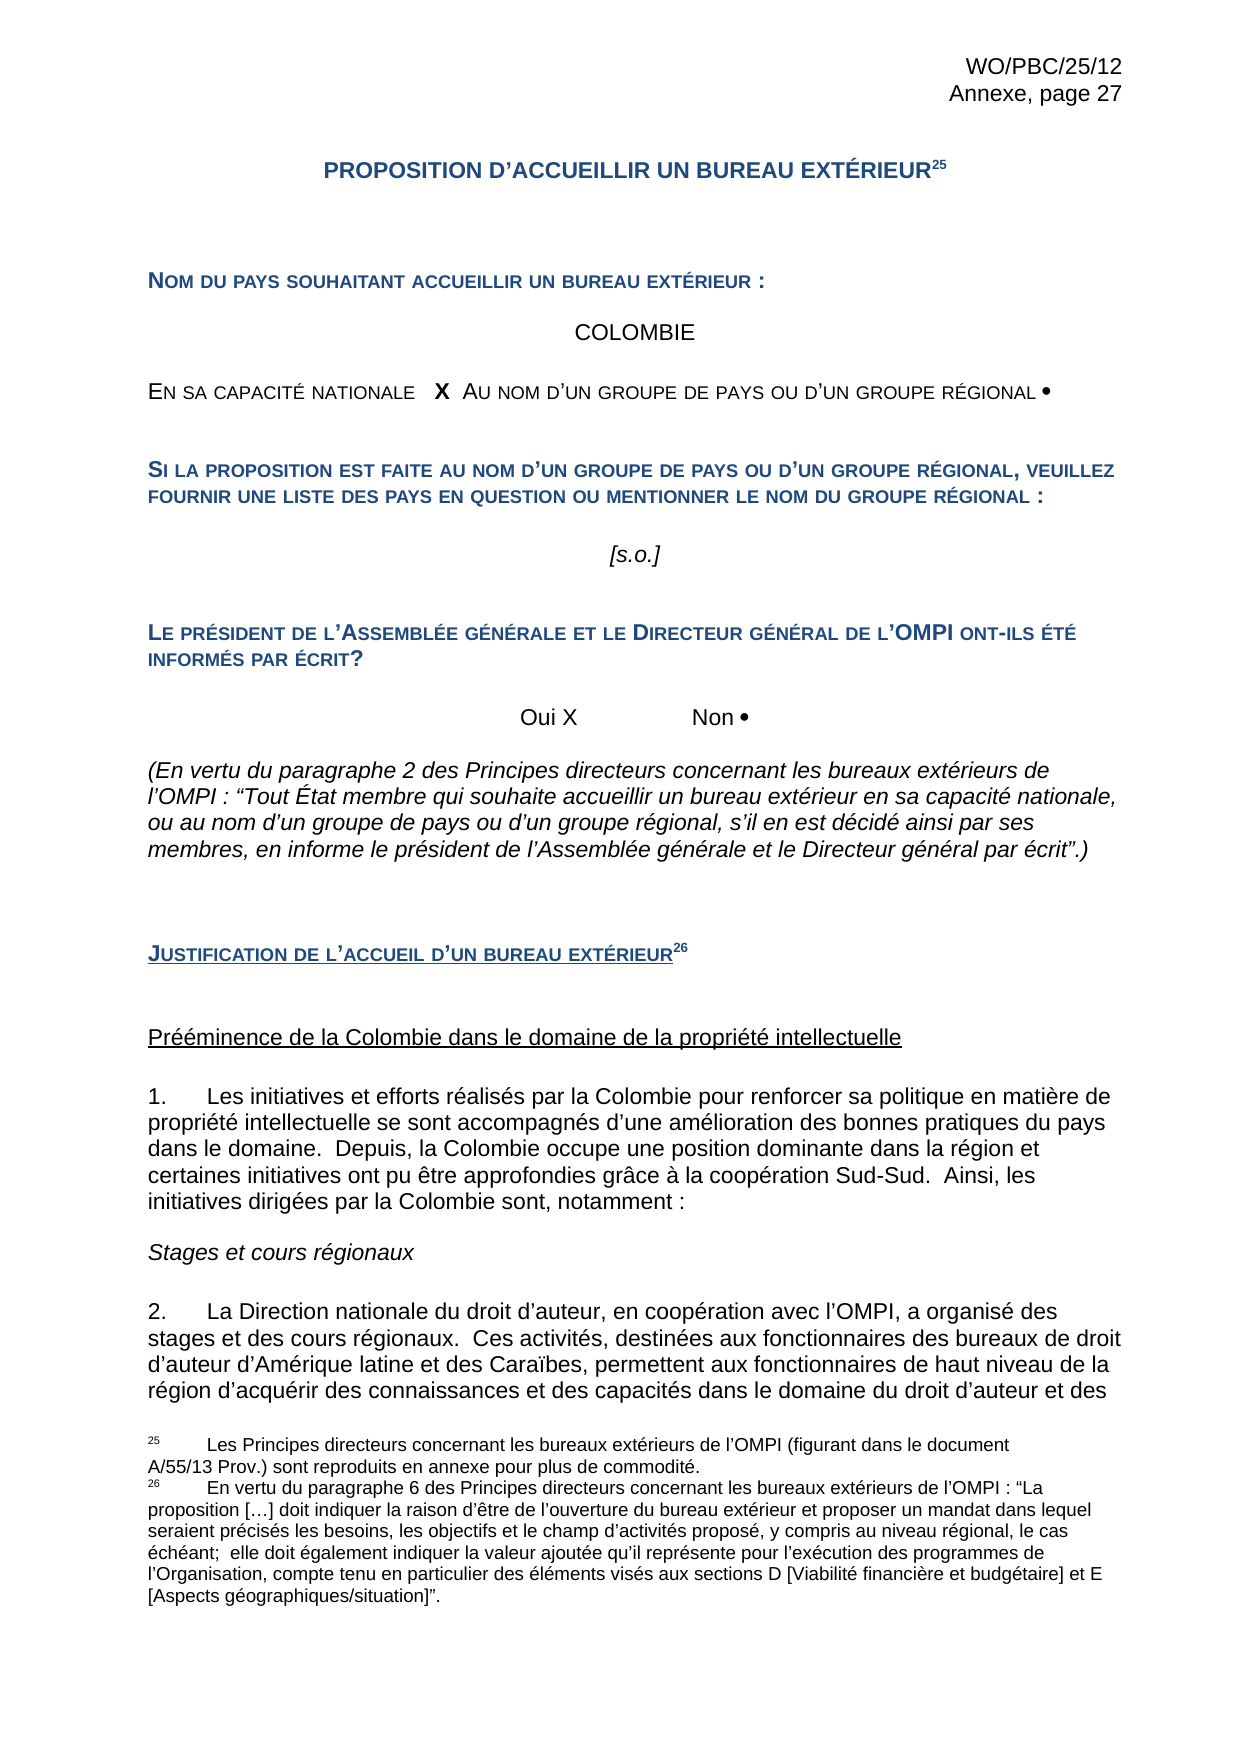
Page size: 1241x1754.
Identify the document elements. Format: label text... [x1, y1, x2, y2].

subtitle Nom du pays souhaitant accueillir un bureau extérieur : [148, 267, 1122, 294]
subtitle Le président de l’Assemblée générale et le Directeur général de l’OMPI ont-ils été informés par écrit? [148, 618, 1122, 671]
subtitle Si la proposition est faite au nom d’un groupe de pays ou d’un groupe régional, veuillez fournir une liste des pays en question ou mentionner le nom du groupe régional : [148, 456, 1122, 508]
text Oui X Non [148, 704, 1122, 730]
list Les initiatives et efforts réalisés par la Colombie pour renforcer sa politique en matière de propriété intellectuelle se sont accompagnés d’une amélioration des bonnes pratiques du pays dans le domaine. Depuis, la Colombie occupe une position dominante dans la région et certaines initiatives ont pu être approfondies grâce à la coopération Sud-Sud. Ainsi, les initiatives dirigées par la Colombie sont, notamment : [148, 1083, 1122, 1214]
text [s.o.] [148, 541, 1122, 567]
text (En vertu du paragraphe 2 des Principes directeurs concernant les bureaux extérieurs de l’OMPI : “Tout État membre qui souhaite accueillir un bureau extérieur en sa capacité nationale, ou au nom d’un groupe de pays ou d’un groupe régional, s’il en est décidé ainsi par ses membres, en informe le président de l’Assemblée générale et le Directeur général par écrit”.) [148, 757, 1122, 862]
text En sa capacité nationale X Au nom d’un groupe de pays ou d’un groupe régional [148, 378, 1122, 404]
subtitle Prééminence de la Colombie dans le domaine de la propriété intellectuelle [148, 1024, 1122, 1050]
subtitle Justification de l’accueil d’un bureau extérieur [148, 940, 1122, 966]
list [148, 1298, 1122, 1404]
subtitle Stages et cours régionaux [148, 1239, 1122, 1266]
subtitle PROPOSITION D’ACCUEILLIR UN BUREAU EXTÉRIEUR [148, 157, 1122, 183]
subtitle Colombie [148, 319, 1122, 345]
